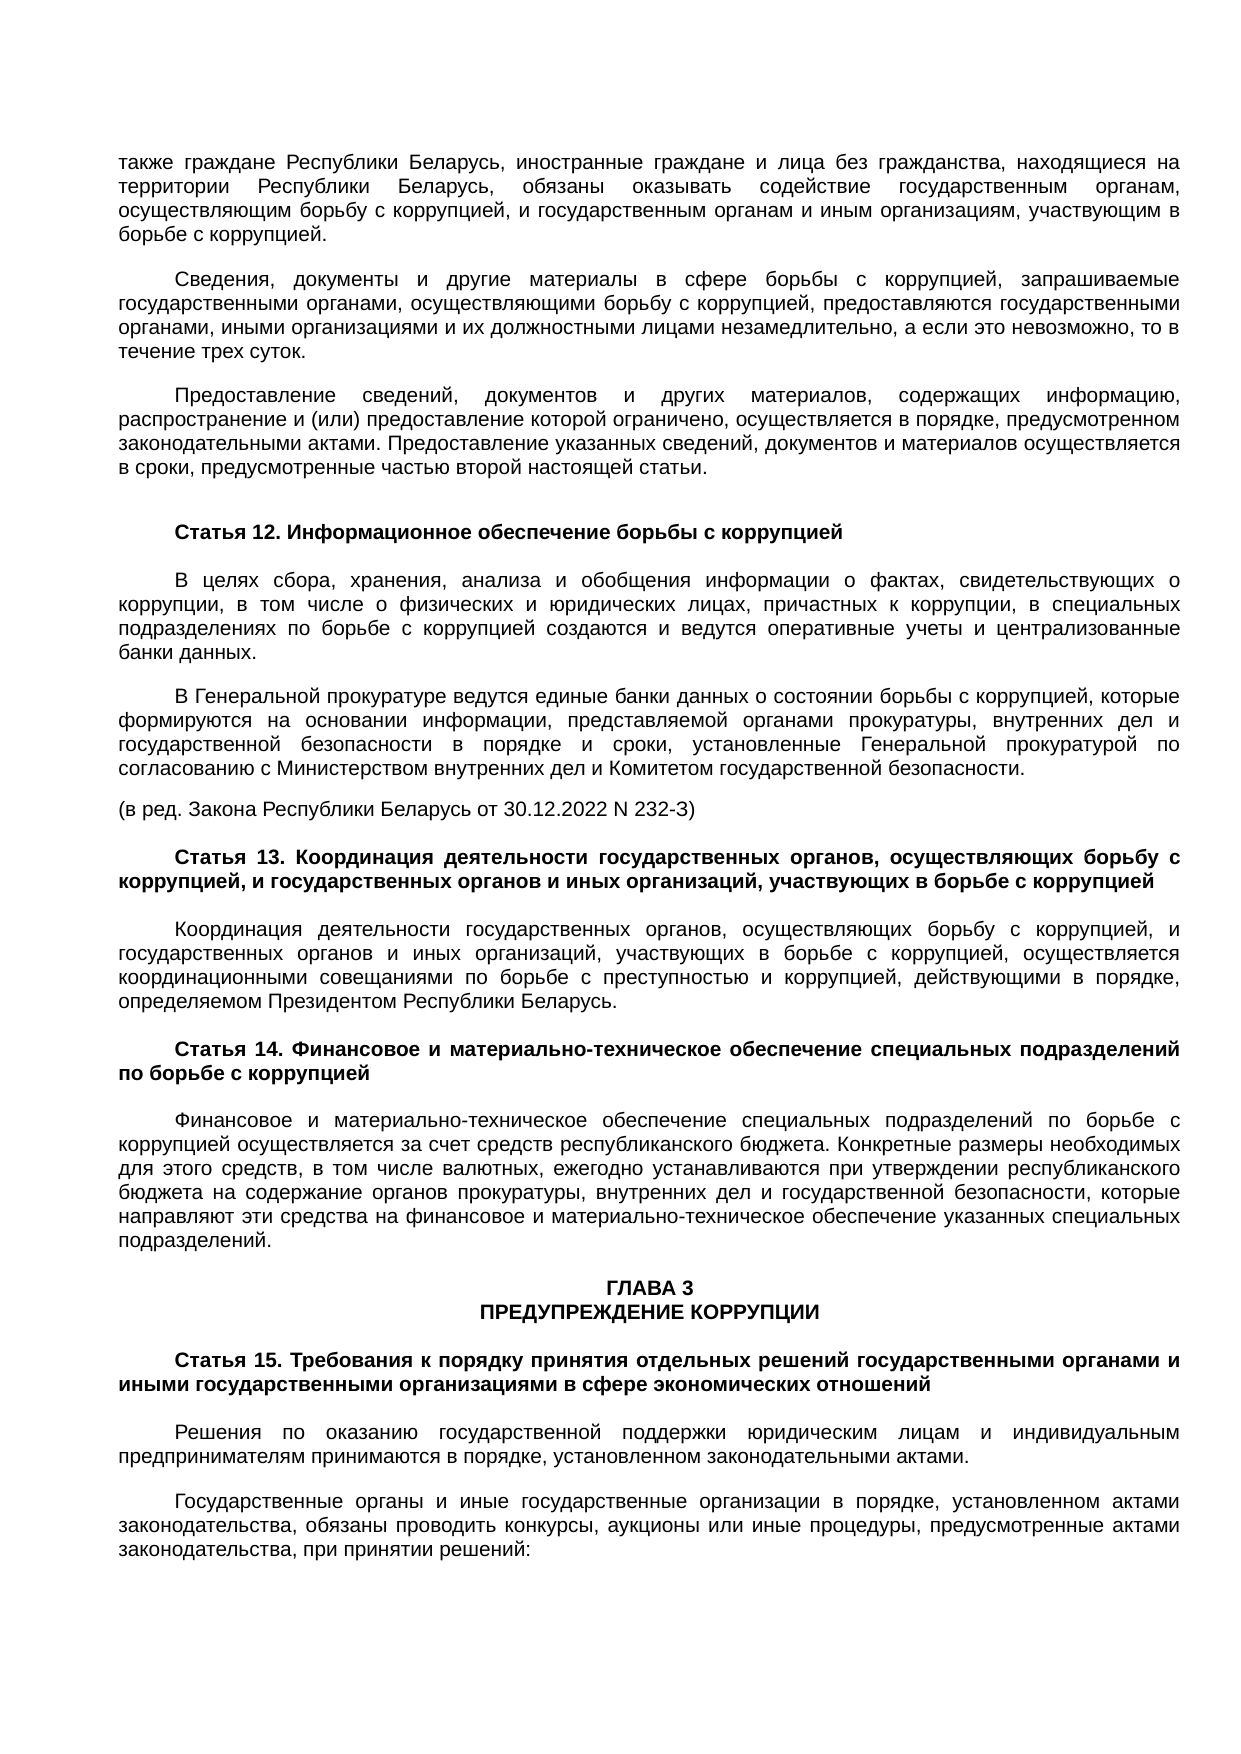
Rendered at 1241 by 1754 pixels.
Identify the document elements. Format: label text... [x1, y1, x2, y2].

text Сведения, документы и другие материалы в сфере борьбы с коррупцией, запрашиваемые государственными органами, осуществляющими борьбу с коррупцией, предоставляются государственными органами, иными организациями и их должностными лицами незамедлительно, а если это невозможно, то в течение трех суток. [118, 267, 1181, 362]
list Статья 14. Финансовое и материально-техническое обеспечение специальных подразделений по борьбе с коррупцией [118, 1036, 1181, 1084]
title ГЛАВА 3 [118, 1276, 1181, 1300]
text Государственные органы и иные государственные организации в порядке, установленном актами законодательства, обязаны проводить конкурсы, аукционы или иные процедуры, предусмотренные актами законодательства, при принятии решений: [118, 1488, 1181, 1560]
text В целях сбора, хранения, анализа и обобщения информации о фактах, свидетельствующих о коррупции, в том числе о физических и юридических лицах, причастных к коррупции, в специальных подразделениях по борьбе с коррупцией создаются и ведутся оперативные учеты и централизованные банки данных. [118, 568, 1181, 663]
text Решения по оказанию государственной поддержки юридическим лицам и индивидуальным предпринимателям принимаются в порядке, установленном законодательными актами. [118, 1420, 1181, 1468]
title ПРЕДУПРЕЖДЕНИЕ КОРРУПЦИИ [118, 1300, 1181, 1324]
text Предоставление сведений, документов и других материалов, содержащих информацию, распространение и (или) предоставление которой ограничено, осуществляется в порядке, предусмотренном законодательными актами. Предоставление указанных сведений, документов и материалов осуществляется в сроки, предусмотренные частью второй настоящей статьи. [118, 383, 1181, 479]
text Координация деятельности государственных органов, осуществляющих борьбу с коррупцией, и государственных органов и иных организаций, участвующих в борьбе с коррупцией, осуществляется координационными совещаниями по борьбе с преступностью и коррупцией, действующими в порядке, определяемом Президентом Республики Беларусь. [118, 917, 1181, 1012]
text Финансовое и материально-техническое обеспечение специальных подразделений по борьбе с коррупцией осуществляется за счет средств республиканского бюджета. Конкретные размеры необходимых для этого средств, в том числе валютных, ежегодно устанавливаются при утверждении республиканского бюджета на содержание органов прокуратуры, внутренних дел и государственной безопасности, которые направляют эти средства на финансовое и материально-техническое обеспечение указанных специальных подразделений. [118, 1108, 1181, 1252]
text В Генеральной прокуратуре ведутся единые банки данных о состоянии борьбы с коррупцией, которые формируются на основании информации, представляемой органами прокуратуры, внутренних дел и государственной безопасности в порядке и сроки, установленные Генеральной прокуратурой по согласованию с Министерством внутренних дел и Комитетом государственной безопасности. [118, 684, 1181, 780]
list Статья 13. Координация деятельности государственных органов, осуществляющих борьбу с коррупцией, и государственных органов и иных организаций, участвующих в борьбе с коррупцией [118, 845, 1181, 893]
list Статья 15. Требования к порядку принятия отдельных решений государственными органами и иными государственными организациями в сфере экономических отношений [118, 1348, 1181, 1396]
list Статья 12. Информационное обеспечение борьбы с коррупцией [118, 520, 1181, 544]
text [118, 150, 1181, 246]
text (в ред. Закона Республики Беларусь от 30.12.2022 N 232-З) [118, 797, 1181, 821]
